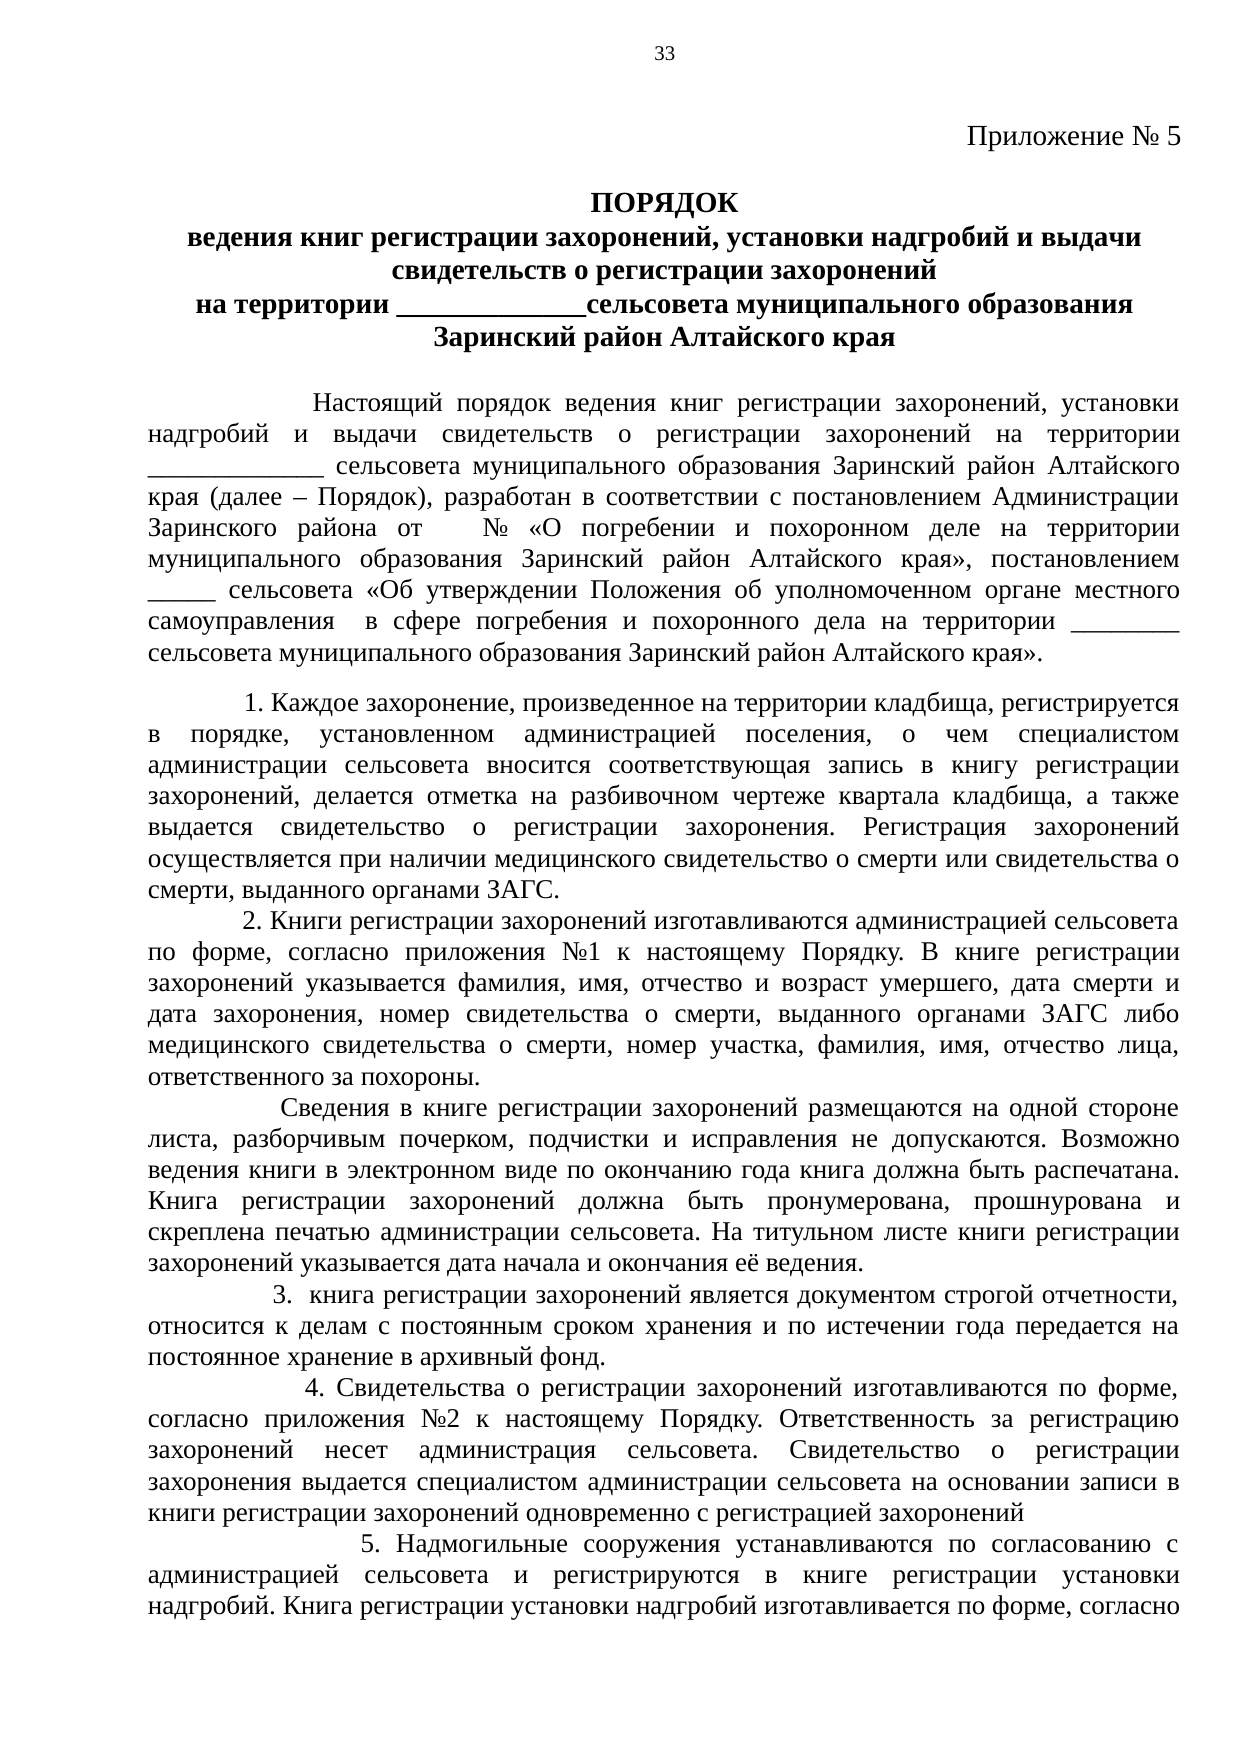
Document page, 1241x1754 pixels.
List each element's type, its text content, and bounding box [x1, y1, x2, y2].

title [148, 1527, 1181, 1620]
text Приложение № 5 [148, 118, 1181, 152]
title Сведения в книге регистрации захоронений размещаются на одной стороне листа, разборчивым почерком, подчистки и исправления не допускаются. Возможно ведения книги в электронном виде по окончанию года книга должна быть распечатана. Книга регистрации захоронений должна быть пронумерована, прошнурована и скреплена печатью администрации сельсовета. На титульном листе книги регистрации захоронений указывается дата начала и окончания её ведения. [148, 1091, 1181, 1278]
title 2. Книги регистрации захоронений изготавливаются администрацией сельсовета по форме, согласно приложения №1 к настоящему Порядку. В книге регистрации захоронений указывается фамилия, имя, отчество и возраст умершего, дата смерти и дата захоронения, номер свидетельства о смерти, выданного органами ЗАГС либо медицинского свидетельства о смерти, номер участка, фамилия, имя, отчество лица, ответственного за похороны. [148, 904, 1181, 1091]
title Настоящий порядок ведения книг регистрации захоронений, установки надгробий и выдачи свидетельств о регистрации захоронений на территории _____________ сельсовета муниципального образования Заринский район Алтайского края (далее – Порядок), разработан в соответствии с постановлением Администрации Заринского района от № «О погребении и похоронном деле на территории муниципального образования Заринский район Алтайского края», постановлением _____ сельсовета «Об утверждении Положения об уполномоченном органе местного самоуправления в сфере погребения и похоронного дела на территории ________ сельсовета муниципального образования Заринский район Алтайского края». [148, 386, 1181, 667]
title 4. Свидетельства о регистрации захоронений изготавливаются по форме, согласно приложения №2 к настоящему Порядку. Ответственность за регистрацию захоронений несет администрация сельсовета. Свидетельство о регистрации захоронения выдается специалистом администрации сельсовета на основании записи в книги регистрации захоронений одновременно с регистрацией захоронений [148, 1371, 1181, 1527]
title 3. книга регистрации захоронений является документом строгой отчетности, относится к делам с постоянным сроком хранения и по истечении года передается на постоянное хранение в архивный фонд. [148, 1278, 1181, 1371]
text ПОРЯДОК [148, 185, 1181, 219]
title 1. Каждое захоронение, произведенное на территории кладбища, регистрируется в порядке, установленном администрацией поселения, о чем специалистом администрации сельсовета вносится соответствующая запись в книгу регистрации захоронений, делается отметка на разбивочном чертеже квартала кладбища, а также выдается свидетельство о регистрации захоронения. Регистрация захоронений осуществляется при наличии медицинского свидетельство о смерти или свидетельства о смерти, выданного органами ЗАГС. [148, 686, 1181, 904]
text на территории _____________сельсовета муниципального образования Заринский район Алтайского края [148, 286, 1181, 353]
text ведения книг регистрации захоронений, установки надгробий и выдачи свидетельств о регистрации захоронений [148, 219, 1181, 286]
